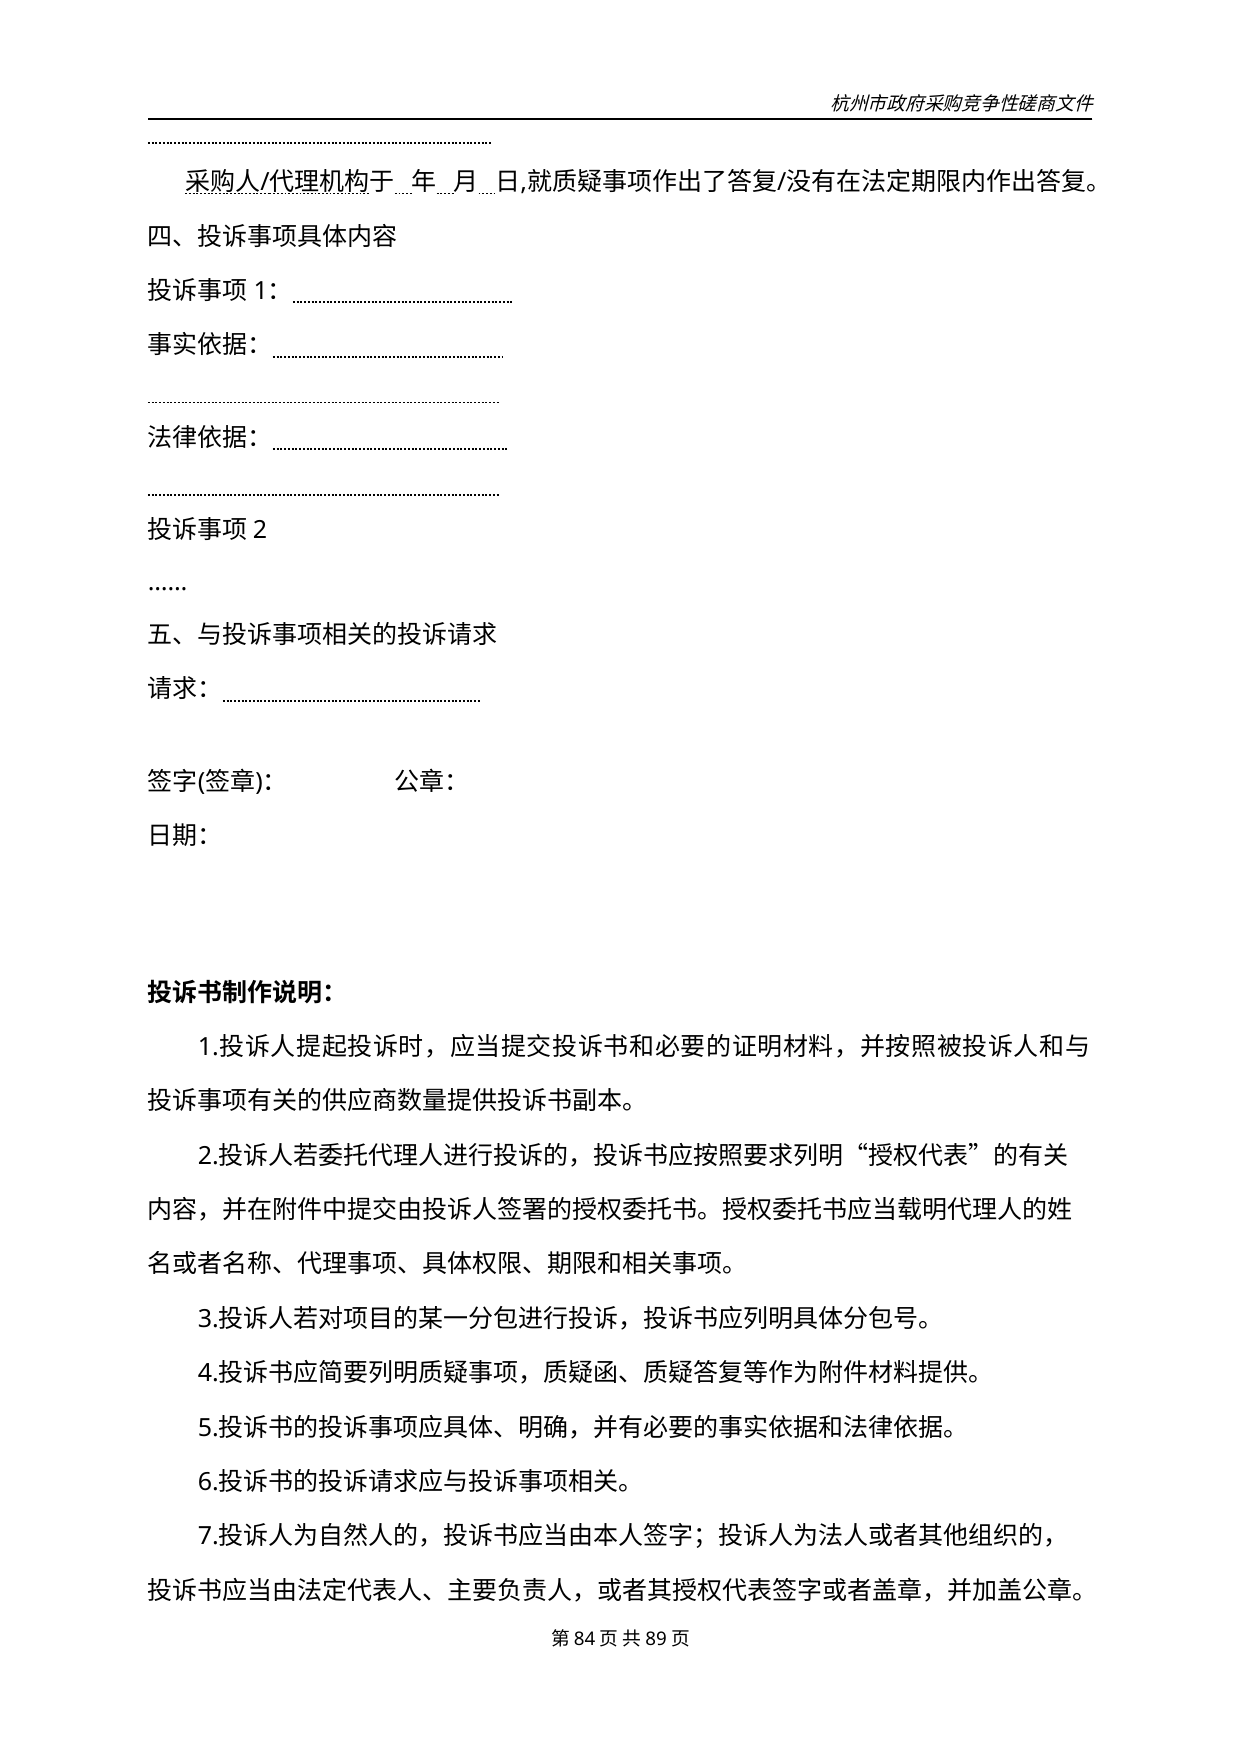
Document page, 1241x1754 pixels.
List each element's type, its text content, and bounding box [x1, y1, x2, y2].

text 事实依据： [148, 325, 1092, 361]
text 3.投诉人若对项目的某一分包进行投诉，投诉书应列明具体分包号。 [148, 1298, 1092, 1334]
text 日期： [148, 816, 1092, 852]
text 2.投诉人若委托代理人进行投诉的，投诉书应按照要求列明“授权代表”的有关内容，并在附件中提交由投诉人签署的授权委托书。授权委托书应当载明代理人的姓名或者名称、代理事项、具体权限、期限和相关事项。 [148, 1135, 1092, 1280]
text 签字(签章)： 公章： [148, 761, 1092, 797]
text 四、投诉事项具体内容 [148, 216, 1092, 252]
text 4.投诉书应简要列明质疑事项，质疑函、质疑答复等作为附件材料提供。 [148, 1353, 1092, 1389]
text 采购人/代理机构于 年 月 日,就质疑事项作出了答复/没有在法定期限内作出答复。 [148, 162, 1092, 198]
text 投诉事项 1： [148, 270, 1092, 307]
text 投诉事项2 [148, 509, 1092, 545]
text 1.投诉人提起投诉时，应当提交投诉书和必要的证明材料，并按照被投诉人和与投诉事项有关的供应商数量提供投诉书副本。 [148, 1026, 1092, 1117]
text 请求： [148, 669, 1092, 705]
text 6.投诉书的投诉请求应与投诉事项相关。 [148, 1461, 1092, 1498]
text 五、与投诉事项相关的投诉请求 [148, 614, 1092, 651]
text 投诉书制作说明： [148, 972, 1092, 1008]
text 7.投诉人为自然人的，投诉书应当由本人签字；投诉人为法人或者其他组织的，投诉书应当由法定代表人、主要负责人，或者其授权代表签字或者盖章，并加盖公章。 [148, 1516, 1092, 1606]
text 法律依据： [148, 417, 1092, 453]
text 5.投诉书的投诉事项应具体、明确，并有必要的事实依据和法律依据。 [148, 1407, 1092, 1443]
text …… [148, 563, 1092, 598]
